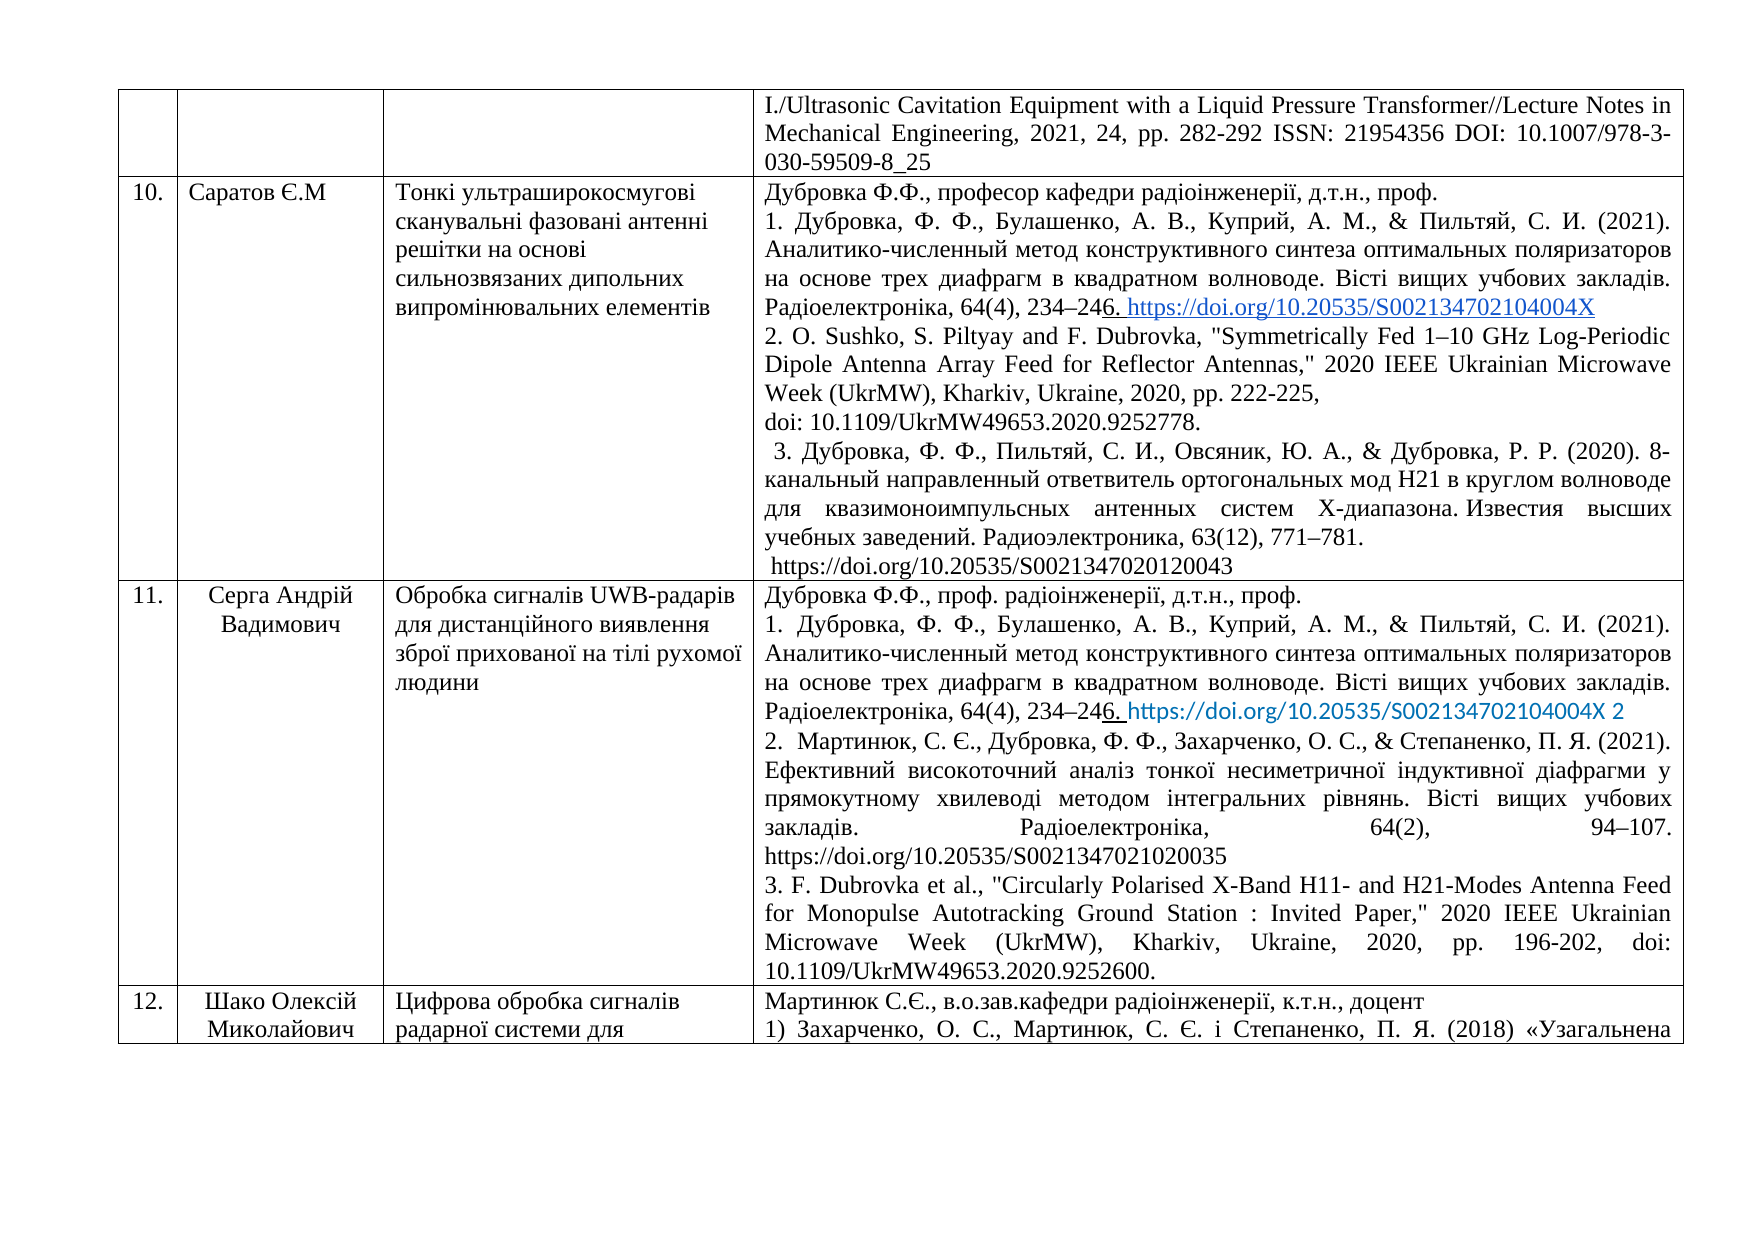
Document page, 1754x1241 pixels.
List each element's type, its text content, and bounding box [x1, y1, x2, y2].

table_cell Тонкі ультраширокосмугові сканувальні фазовані антенні решітки на основі сильнозвязаних дипольних випромінювальних елементів [384, 177, 753, 579]
table_cell 10. [119, 177, 177, 579]
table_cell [178, 90, 383, 176]
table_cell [754, 90, 1683, 176]
table_cell Серга Андрій Вадимович [178, 581, 383, 985]
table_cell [384, 90, 753, 176]
table_cell Дубровка Ф.Ф., професор кафедри радіоінженерії, д.т.н., проф. 1. Дубровка, Ф. Ф., Булашенко, А. В., Куприй, А. М., & Пильтяй, С. И. (2021). Аналитико-численный метод конструктивного синтеза оптимальных поляризаторов на основе трех диафрагм в квадратном волноводе. Вісті вищих учбових закладів. Радіоелектроніка, 64(4), 234–246. https://doi.org/10.20535/S002134702104004X 2. O. Sushko, S. Piltyay and F. Dubrovka, "Symmetrically Fed 1–10 GHz Log-Periodic Dipole Antenna Array Feed for Reflector Antennas," 2020 IEEE Ukrainian Microwave Week (UkrMW), Kharkiv, Ukraine, 2020, pp. 222-225, doi: 10.1109/UkrMW49653.2020.9252778. 3. Дубровка, Ф. Ф., Пильтяй, С. И., Овсяник, Ю. А., & Дубровка, Р. Р. (2020). 8-канальный направленный ответвитель ортогональных мод Н21 в круглом волноводе для квазимоноимпульсных антенных систем Х-диапазона. Известия высших учебных заведений. Радиоэлектроника, 63(12), 771–781. https://doi.org/10.20535/S0021347020120043 [754, 177, 1683, 579]
table_cell Дубровка Ф.Ф., проф. радіоінженерії, д.т.н., проф. Дубровка, Ф. Ф., Булашенко, А. В., Куприй, А. М., & Пильтяй, С. И. (2021). Аналитико-численный метод конструктивного синтеза оптимальных поляризаторов на основе трех диафрагм в квадратном волноводе. Вісті вищих учбових закладів. Радіоелектроніка, 64(4), 234–246. https://doi.org/10.20535/S002134702104004X 2 Мартинюк, С. Є., Дубровка, Ф. Ф., Захарченко, О. С., & Степаненко, П. Я. (2021). Ефективний високоточний аналіз тонкої несиметричної індуктивної діафрагми у прямокутному хвилеводі методом інтегральних рівнянь. Вісті вищих учбових закладів. Радіоелектроніка, 64(2), 94–107. https://doi.org/10.20535/S0021347021020035 3. F. Dubrovka et al., "Circularly Polarised X-Band H11- and H21-Modes Antenna Feed for Monopulse Autotracking Ground Station : Invited Paper," 2020 IEEE Ukrainian Microwave Week (UkrMW), Kharkiv, Ukraine, 2020, pp. 196-202, doi: 10.1109/UkrMW49653.2020.9252600. [754, 581, 1683, 985]
table_cell Обробка сигналів UWB-радарів для дистанційного виявлення зброї прихованої на тілі рухомої людини [384, 581, 753, 985]
table_cell Саратов Є.М [178, 177, 383, 579]
table_cell 11. [119, 581, 177, 985]
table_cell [178, 986, 383, 1043]
table_cell 12. [119, 986, 177, 1043]
table_cell 9. [119, 90, 177, 176]
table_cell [384, 986, 753, 1043]
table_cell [754, 986, 1683, 1043]
